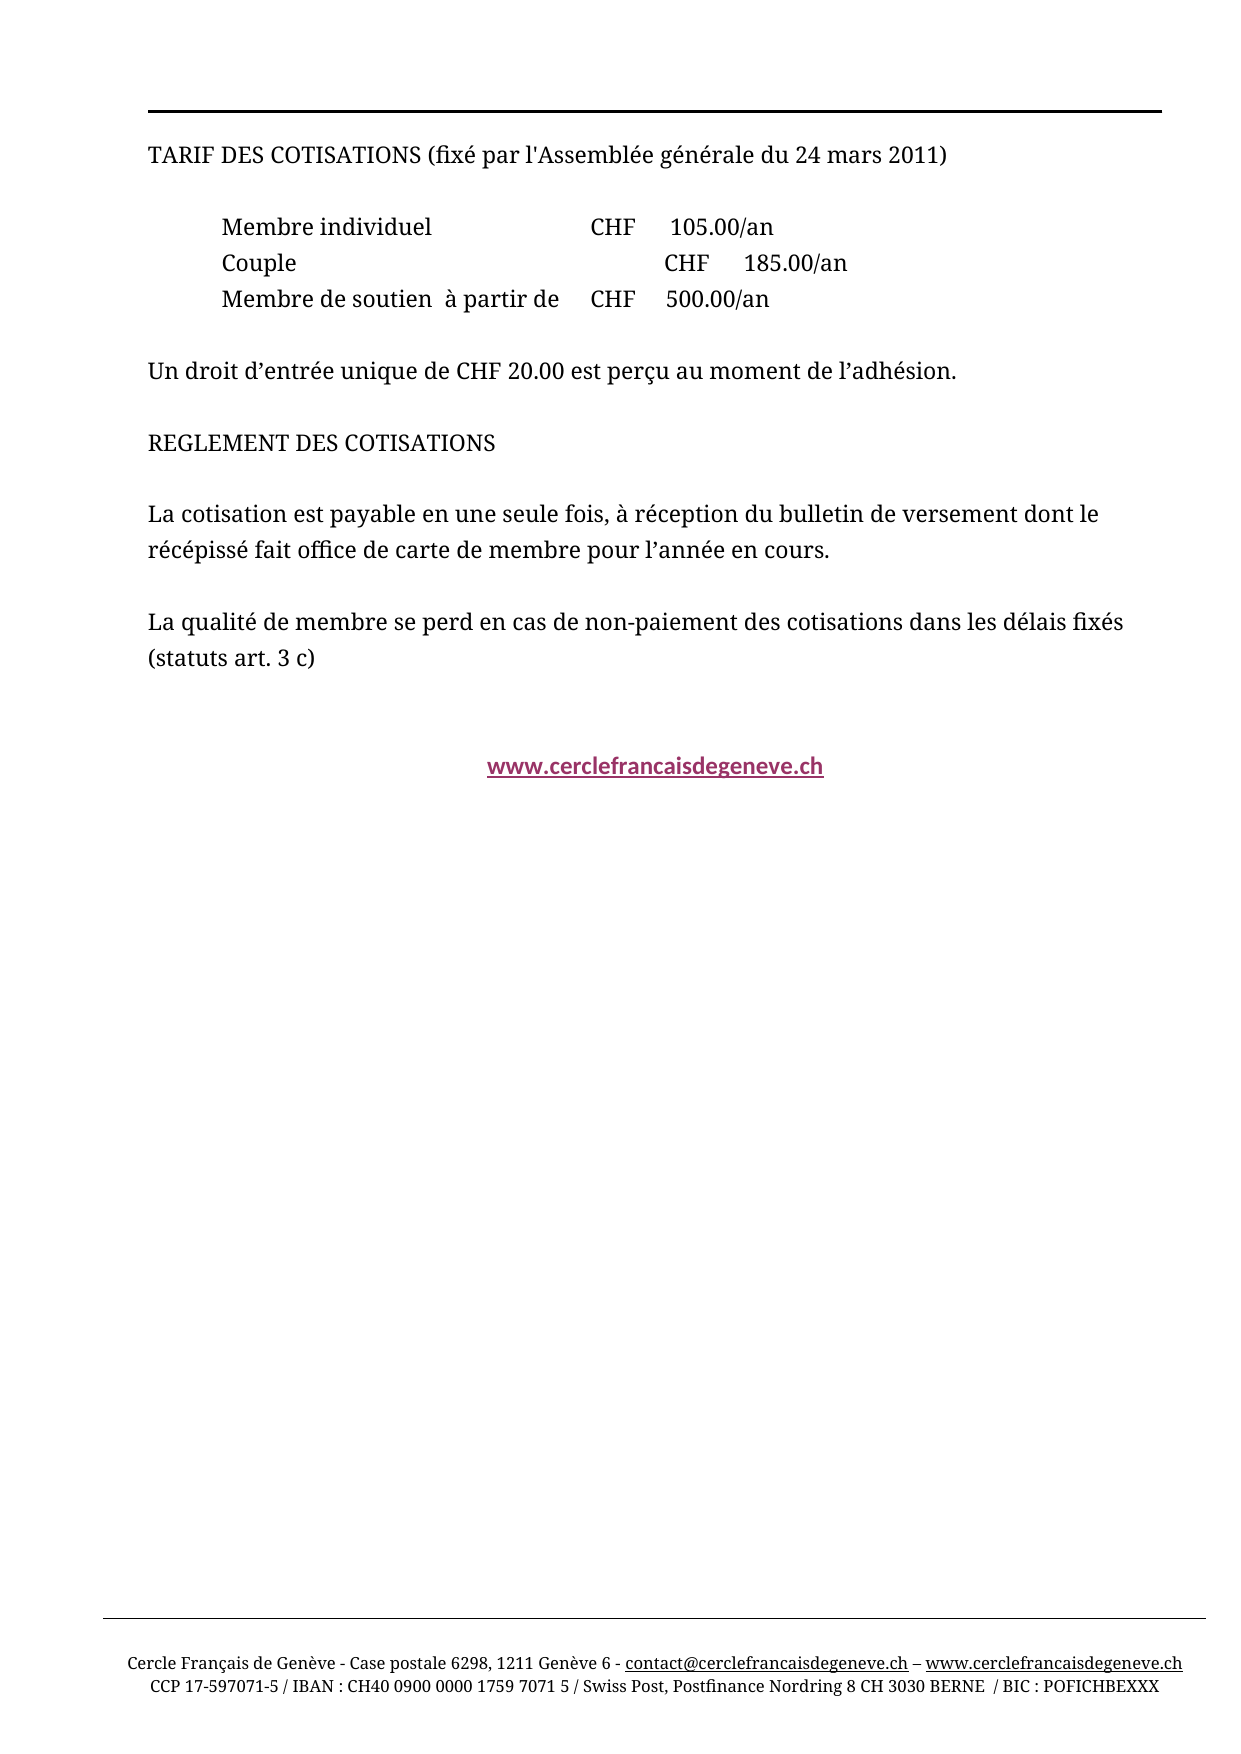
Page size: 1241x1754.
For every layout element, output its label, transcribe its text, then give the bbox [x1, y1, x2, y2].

text Membre de soutien à partir de CHF 500.00/an [221, 283, 1162, 314]
text Couple CHF 185.00/an [221, 247, 1162, 278]
text REGLEMENT DES COTISATIONS [148, 427, 1162, 458]
text La cotisation est payable en une seule fois, à réception du bulletin de versement dont le récépissé fait office de carte de membre pour l’année en cours. [148, 498, 1162, 566]
text Membre individuel CHF 105.00/an [221, 211, 1162, 242]
text TARIF DES COTISATIONS (fixé par l'Assemblée générale du 24 mars 2011) [148, 139, 1162, 170]
text www.cerclefrancaisdegeneve.ch [148, 750, 1162, 781]
text La qualité de membre se perd en cas de non-paiement des cotisations dans les délais fixés (statuts art. 3 c) [148, 606, 1162, 673]
text Un droit d’entrée unique de CHF 20.00 est perçu au moment de l’adhésion. [148, 355, 1162, 386]
